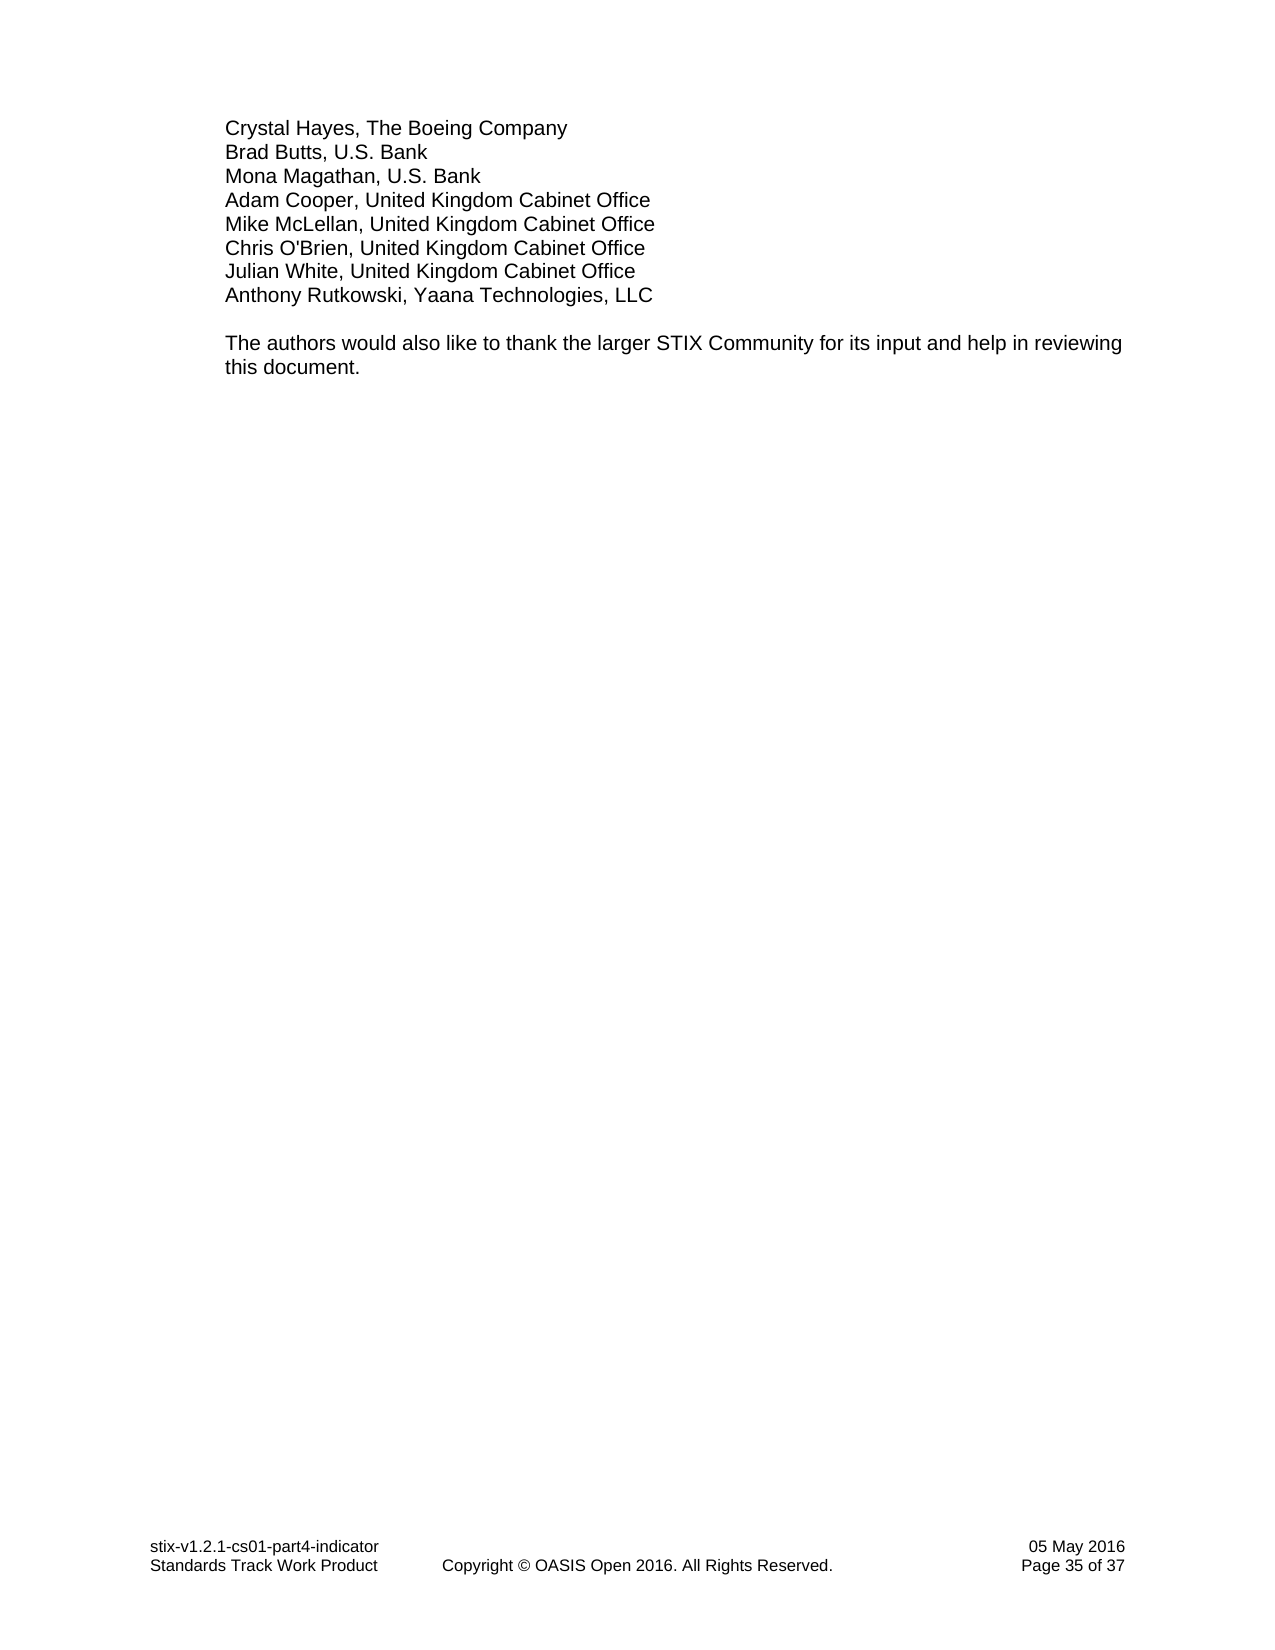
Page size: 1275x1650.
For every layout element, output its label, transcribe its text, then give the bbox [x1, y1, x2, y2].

text Julian White, United Kingdom Cabinet Office [225, 259, 1125, 283]
text Anthony Rutkowski, Yaana Technologies, LLC [225, 283, 1125, 307]
text Mike McLellan, United Kingdom Cabinet Office [225, 211, 1125, 235]
text Crystal Hayes, The Boeing Company [225, 116, 1125, 139]
text Chris O'Brien, United Kingdom Cabinet Office [225, 235, 1125, 259]
text The authors would also like to thank the larger STIX Community for its input and help in reviewing this document. [225, 331, 1125, 379]
text Brad Butts, U.S. Bank [225, 139, 1125, 163]
text Mona Magathan, U.S. Bank [225, 163, 1125, 187]
text Adam Cooper, United Kingdom Cabinet Office [225, 187, 1125, 211]
